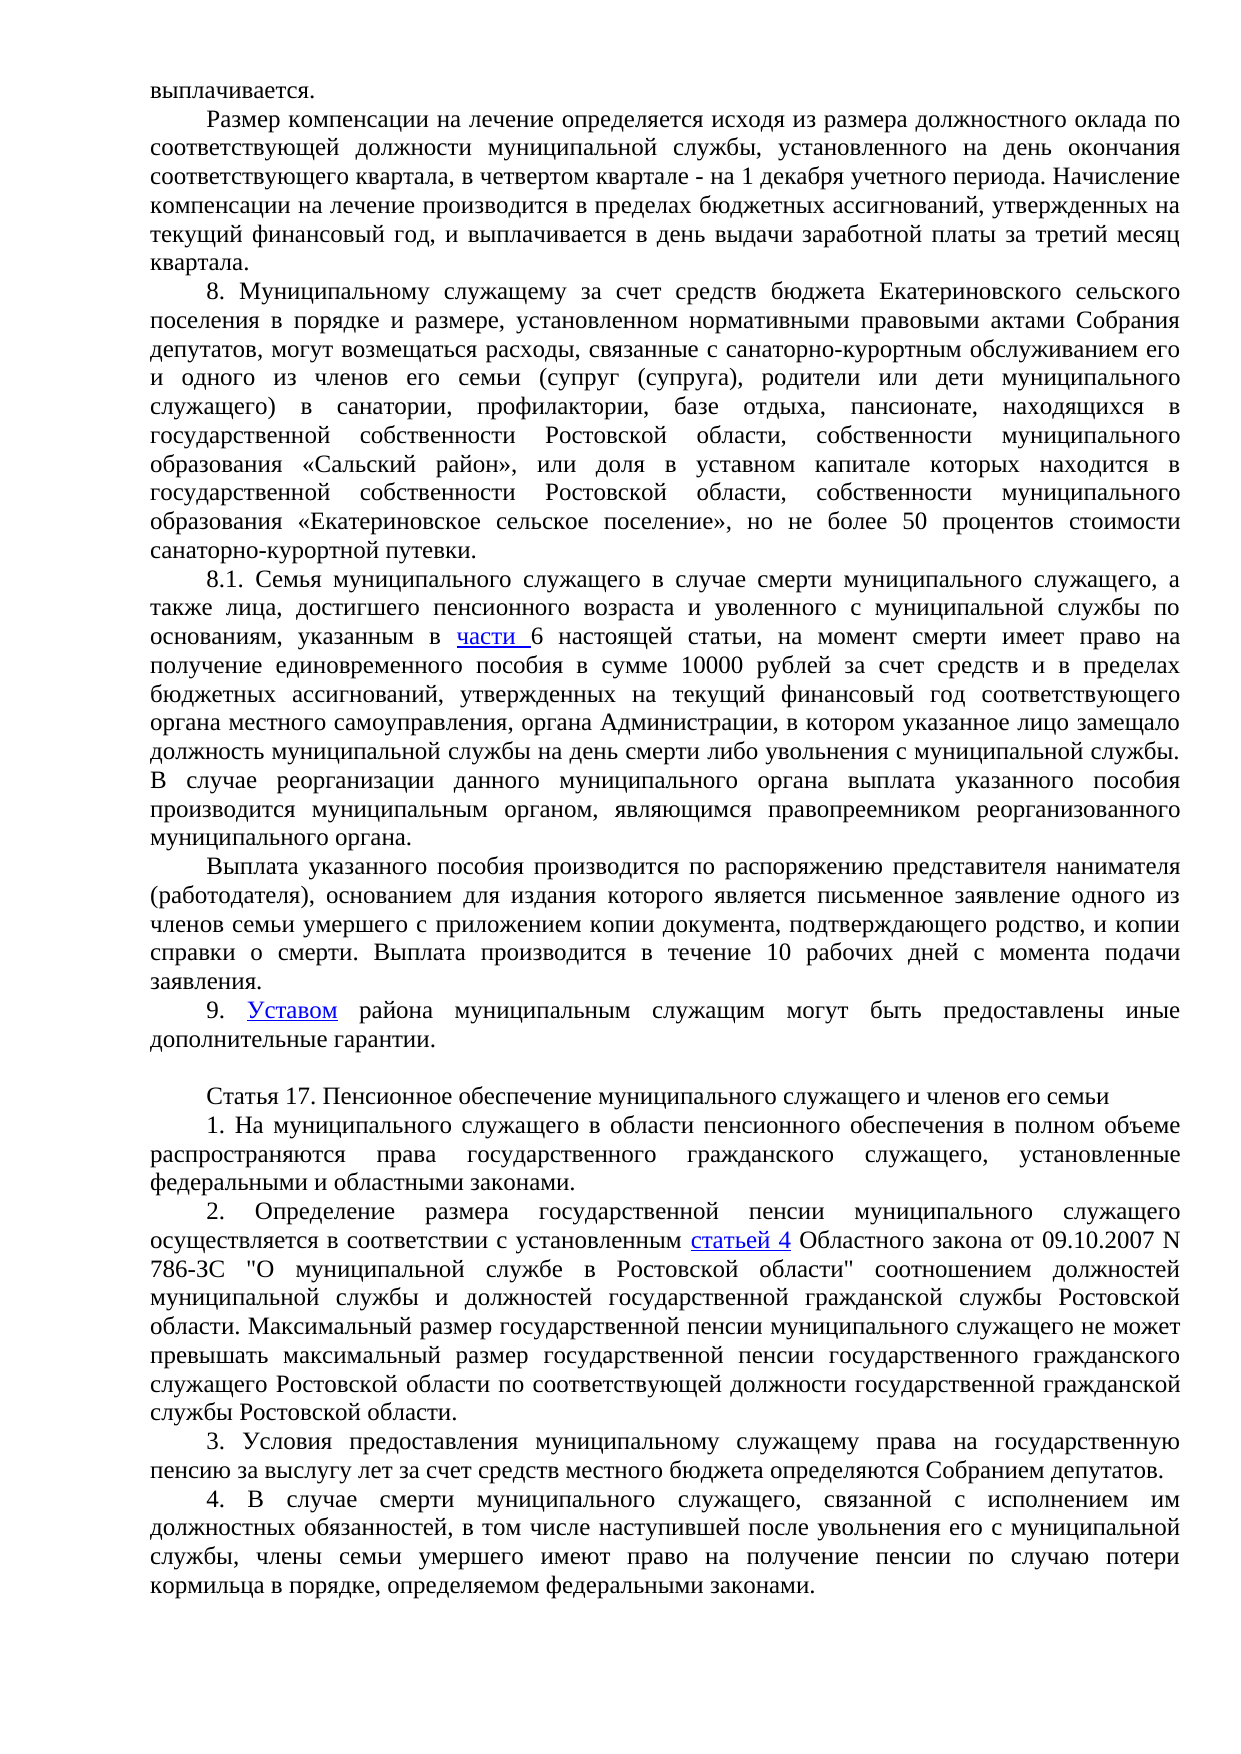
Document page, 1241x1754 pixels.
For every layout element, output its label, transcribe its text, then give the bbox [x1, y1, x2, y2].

text Выплата указанного пособия производится по распоряжению представителя нанимателя (работодателя), основанием для издания которого является письменное заявление одного из членов семьи умершего с приложением копии документа, подтверждающего родство, и копии справки о смерти. Выплата производится в течение 10 рабочих дней с момента подачи заявления. [150, 851, 1181, 995]
text 9. Уставом района муниципальным служащим могут быть предоставлены иные дополнительные гарантии. [150, 995, 1181, 1052]
text 3. Условия предоставления муниципальному служащему права на государственную пенсию за выслугу лет за счет средств местного бюджета определяются Собранием депутатов. [150, 1426, 1181, 1484]
text Размер компенсации на лечение определяется исходя из размера должностного оклада по соответствующей должности муниципальной службы, установленного на день окончания соответствующего квартала, в четвертом квартале - на 1 декабря учетного периода. Начисление компенсации на лечение производится в пределах бюджетных ассигнований, утвержденных на текущий финансовый год, и выплачивается в день выдачи заработной платы за третий месяц квартала. [150, 104, 1181, 276]
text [150, 75, 1181, 104]
text 1. На муниципального служащего в области пенсионного обеспечения в полном объеме распространяются права государственного гражданского служащего, установленные федеральными и областными законами. [150, 1110, 1181, 1196]
text 8.1. Семья муниципального служащего в случае смерти муниципального служащего, а также лица, достигшего пенсионного возраста и уволенного с муниципальной службы по основаниям, указанным в части 6 настоящей статьи, на момент смерти имеет право на получение единовременного пособия в сумме 10000 рублей за счет средств и в пределах бюджетных ассигнований, утвержденных на текущий финансовый год соответствующего органа местного самоуправления, органа Администрации, в котором указанное лицо замещало должность муниципальной службы на день смерти либо увольнения с муниципальной службы. В случае реорганизации данного муниципального органа выплата указанного пособия производится муниципальным органом, являющимся правопреемником реорганизованного муниципального органа. [150, 564, 1181, 851]
text Статья 17. Пенсионное обеспечение муниципального служащего и членов его семьи [150, 1081, 1181, 1110]
text 8. Муниципальному служащему за счет средств бюджета Екатериновского сельского поселения в порядке и размере, установленном нормативными правовыми актами Собрания депутатов, могут возмещаться расходы, связанные с санаторно-курортным обслуживанием его и одного из членов его семьи (супруг (супруга), родители или дети муниципального служащего) в санатории, профилактории, базе отдыха, пансионате, находящихся в государственной собственности Ростовской области, собственности муниципального образования «Сальский район», или доля в уставном капитале которых находится в государственной собственности Ростовской области, собственности муниципального образования «Екатериновское сельское поселение», но не более 50 процентов стоимости санаторно-курортной путевки. [150, 276, 1181, 564]
text 2. Определение размера государственной пенсии муниципального служащего осуществляется в соответствии с установленным статьей 4 Областного закона от 09.10.2007 N 786-ЗС "О муниципальной службе в Ростовской области" соотношением должностей муниципальной службы и должностей государственной гражданской службы Ростовской области. Максимальный размер государственной пенсии муниципального служащего не может превышать максимальный размер государственной пенсии государственного гражданского служащего Ростовской области по соответствующей должности государственной гражданской службы Ростовской области. [150, 1196, 1181, 1426]
text 4. В случае смерти муниципального служащего, связанной с исполнением им должностных обязанностей, в том числе наступившей после увольнения его с муниципальной службы, члены семьи умершего имеют право на получение пенсии по случаю потери кормильца в порядке, определяемом федеральными законами. [150, 1484, 1181, 1599]
